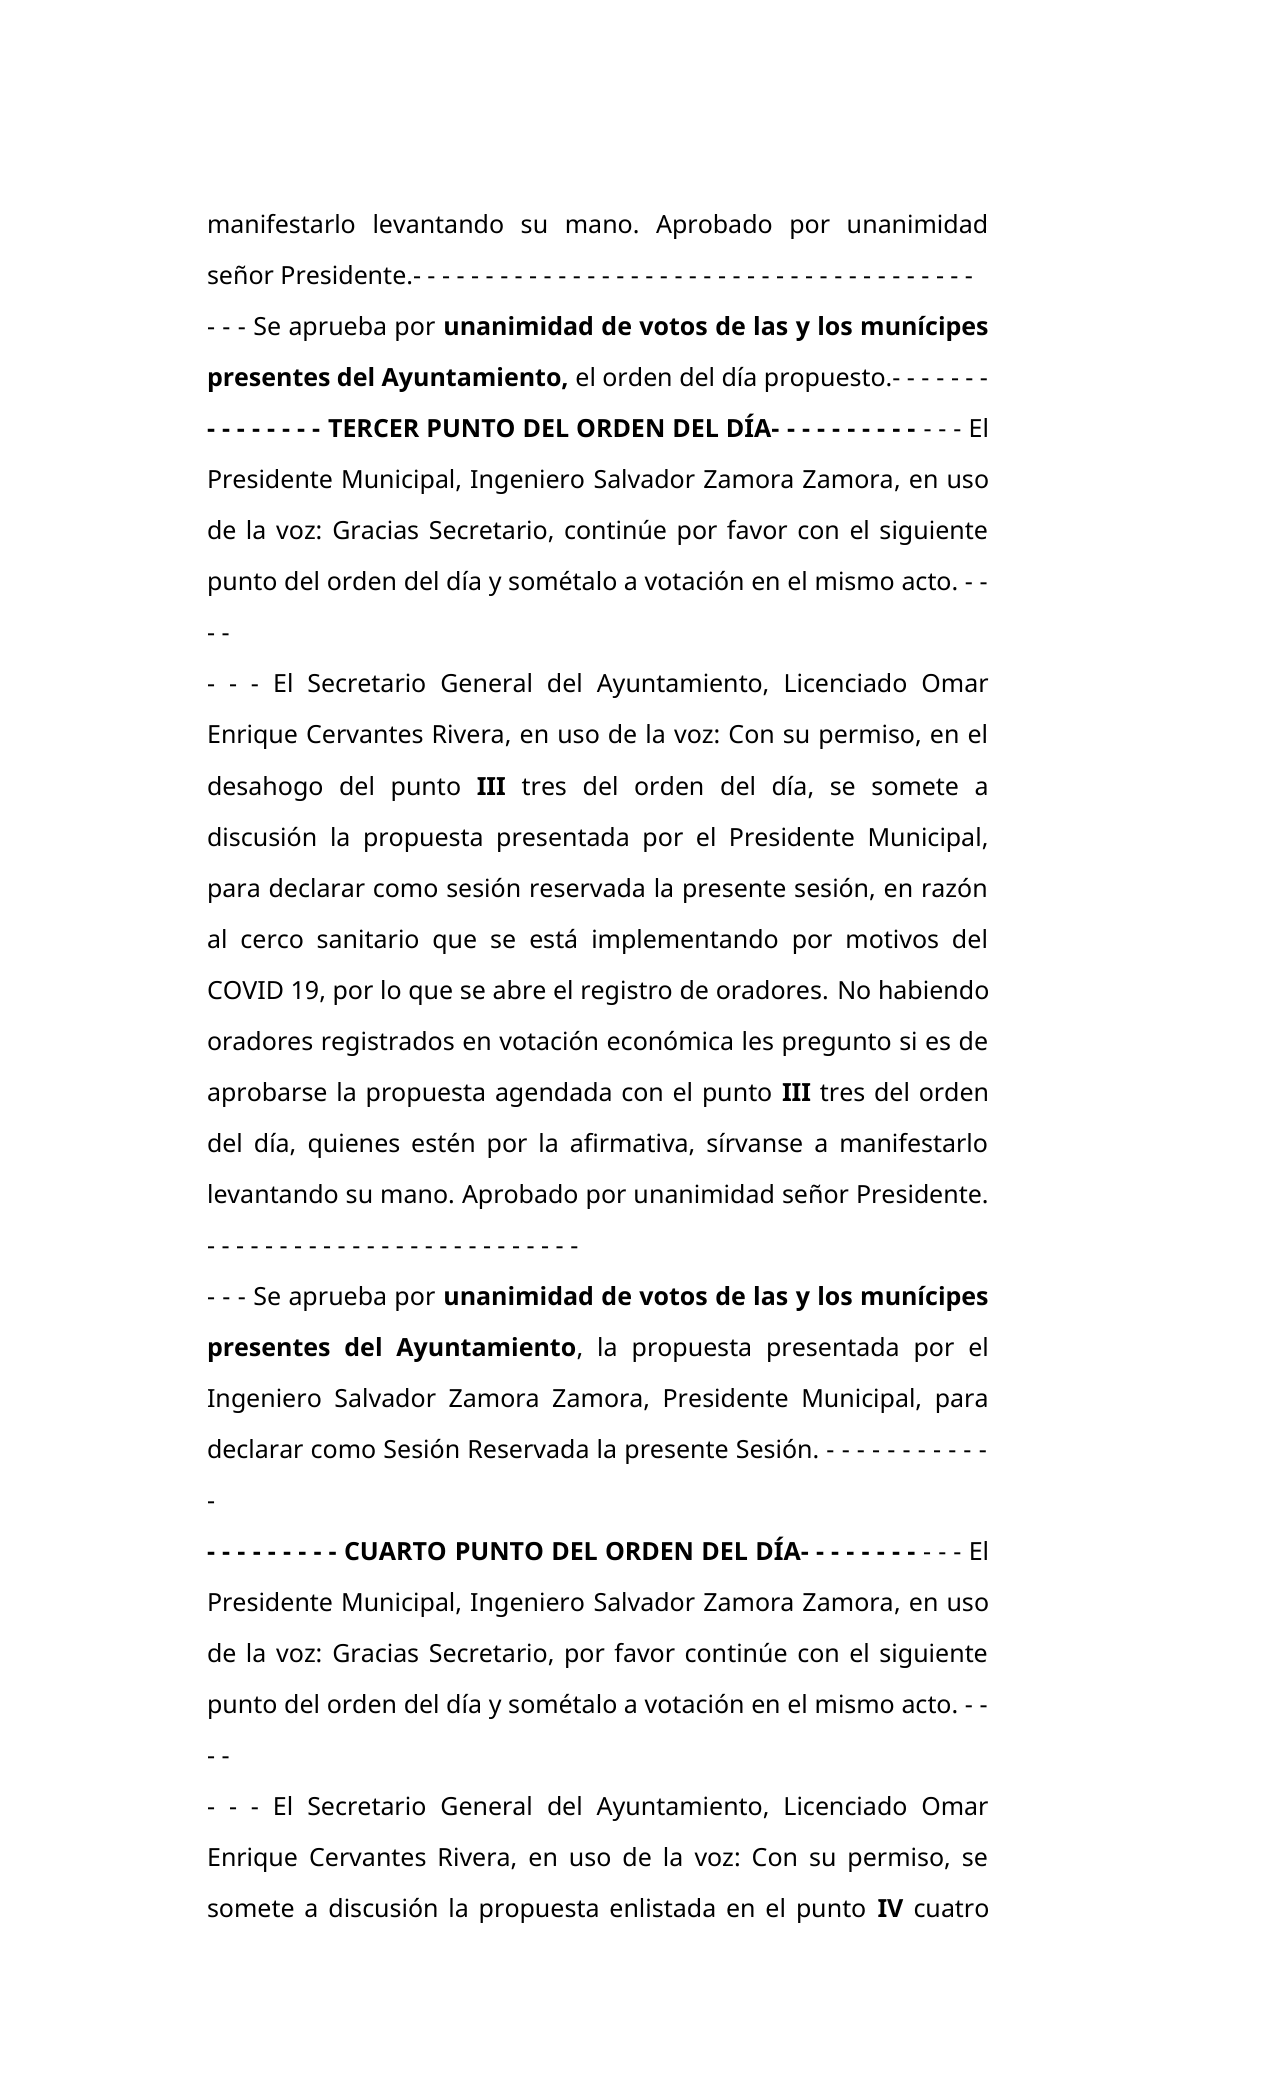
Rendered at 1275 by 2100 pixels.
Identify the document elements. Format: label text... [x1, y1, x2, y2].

text - - - El Secretario General del Ayuntamiento, Licenciado Omar Enrique Cervantes Rivera, en uso de la voz: Con su permiso, en el desahogo del punto III tres del orden del día, se somete a discusión la propuesta presentada por el Presidente Municipal, para declarar como sesión reservada la presente sesión, en razón al cerco sanitario que se está implementando por motivos del COVID 19, por lo que se abre el registro de oradores. No habiendo oradores registrados en votación económica les pregunto si es de aprobarse la propuesta agendada con el punto III tres del orden del día, quienes estén por la afirmativa, sírvanse a manifestarlo levantando su mano. Aprobado por unanimidad señor Presidente. - - - - - - - - - - - - - - - - - - - - - - - - - - [207, 666, 989, 1262]
text - - - Se aprueba por unanimidad de votos de las y los munícipes presentes del Ayuntamiento, la propuesta presentada por el Ingeniero Salvador Zamora Zamora, Presidente Municipal, para declarar como Sesión Reservada la presente Sesión. - - - - - - - - - - - - [207, 1279, 989, 1517]
text - - - - - - - - - CUARTO PUNTO DEL ORDEN DEL DÍA- - - - - - - - - - - El Presidente Municipal, Ingeniero Salvador Zamora Zamora, en uso de la voz: Gracias Secretario, por favor continúe con el siguiente punto del orden del día y sométalo a votación en el mismo acto. - - - - [207, 1534, 989, 1772]
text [207, 207, 989, 292]
text - - - Se aprueba por unanimidad de votos de las y los munícipes presentes del Ayuntamiento, el orden del día propuesto.- - - - - - - [207, 309, 989, 394]
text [207, 1789, 989, 1925]
text - - - - - - - - TERCER PUNTO DEL ORDEN DEL DÍA- - - - - - - - - - - - - El Presidente Municipal, Ingeniero Salvador Zamora Zamora, en uso de la voz: Gracias Secretario, continúe por favor con el siguiente punto del orden del día y sométalo a votación en el mismo acto. - - - - [207, 411, 989, 649]
